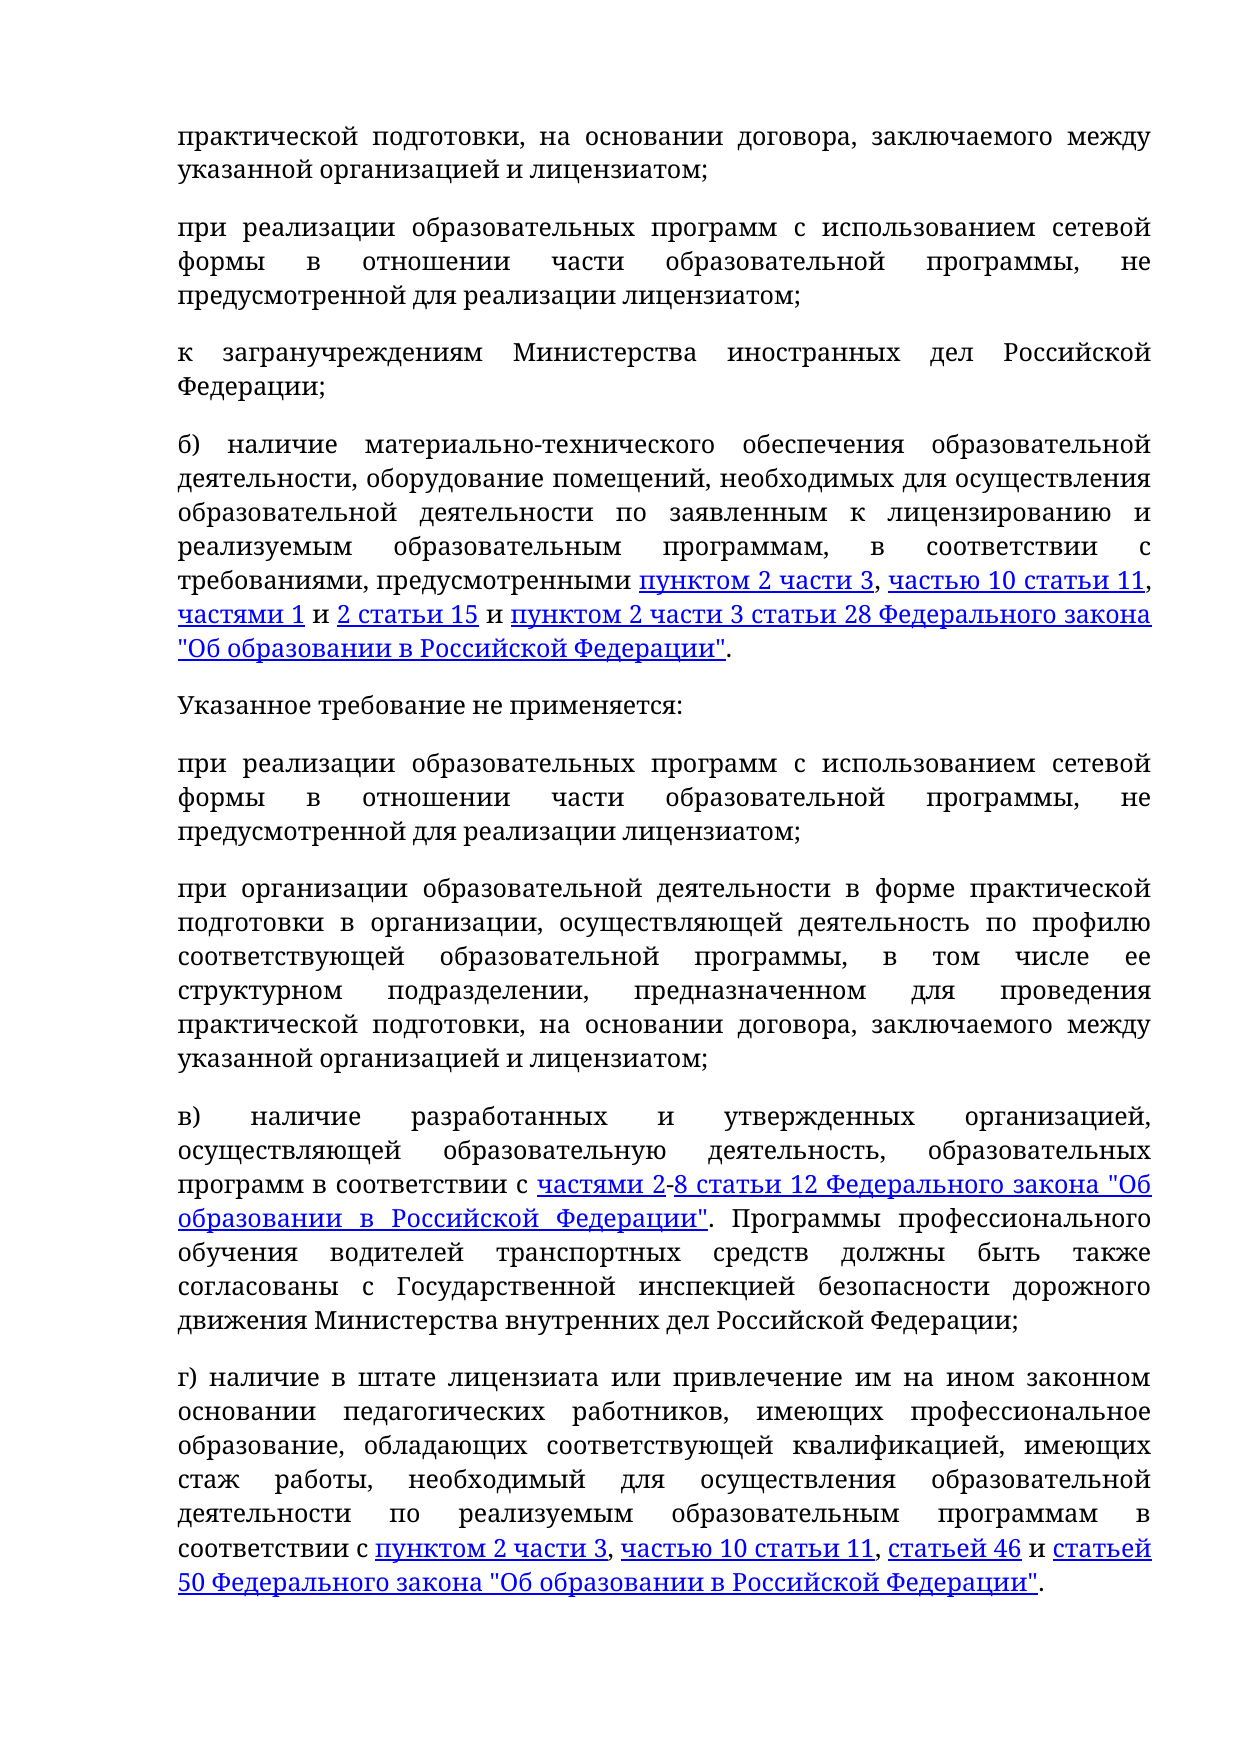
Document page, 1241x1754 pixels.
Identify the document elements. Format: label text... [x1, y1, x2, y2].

text при реализации образовательных программ с использованием сетевой формы в отношении части образовательной программы, не предусмотренной для реализации лицензиатом; [177, 209, 1152, 312]
text к загранучреждениям Министерства иностранных дел Российской Федерации; [177, 335, 1152, 403]
text при реализации образовательных программ с использованием сетевой формы в отношении части образовательной программы, не предусмотренной для реализации лицензиатом; [177, 745, 1152, 847]
text г) наличие в штате лицензиата или привлечение им на ином законном основании педагогических работников, имеющих профессиональное образование, обладающих соответствующей квалификацией, имеющих стаж работы, необходимый для осуществления образовательной деятельности по реализуемым образовательным программам в соответствии с пунктом 2 части 3, частью 10 статьи 11, статьей 46 и статьей 50 Федерального закона "Об образовании в Российской Федерации". [177, 1360, 1152, 1598]
text Указанное требование не применяется: [177, 688, 1152, 722]
text в) наличие разработанных и утвержденных организацией, осуществляющей образовательную деятельность, образовательных программ в соответствии с частями 2-8 статьи 12 Федерального закона "Об образовании в Российской Федерации". Программы профессионального обучения водителей транспортных средств должны быть также согласованы с Государственной инспекцией безопасности дорожного движения Министерства внутренних дел Российской Федерации; [177, 1098, 1152, 1337]
text б) наличие материально-технического обеспечения образовательной деятельности, оборудование помещений, необходимых для осуществления образовательной деятельности по заявленным к лицензированию и реализуемым образовательным программам, в соответствии с требованиями, предусмотренными пунктом 2 части 3, частью 10 статьи 11, частями 1 и 2 статьи 15 и пунктом 2 части 3 статьи 28 Федерального закона "Об образовании в Российской Федерации". [177, 426, 1152, 665]
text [177, 118, 1152, 186]
